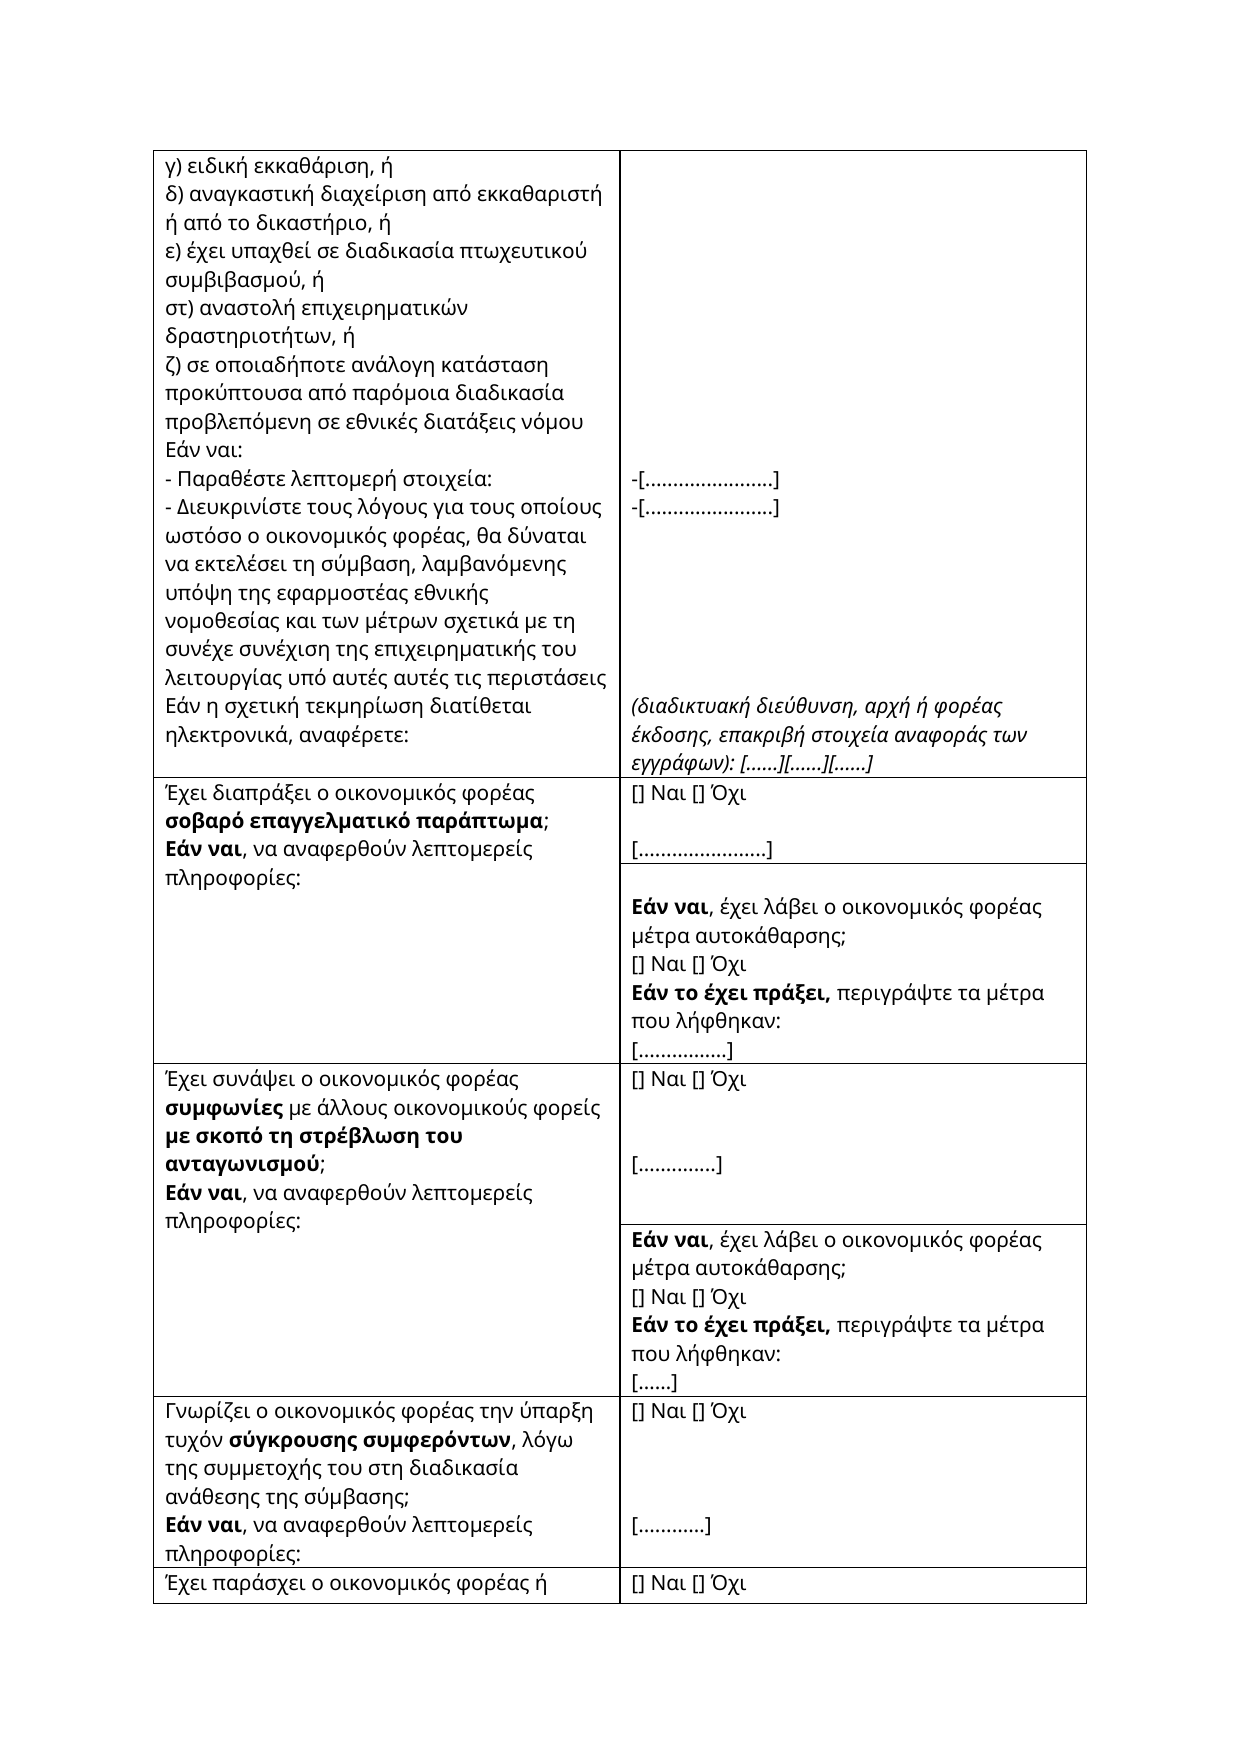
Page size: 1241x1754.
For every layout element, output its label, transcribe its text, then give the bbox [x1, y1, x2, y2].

table_cell [] Ναι [] Όχι [.......................] [621, 778, 1086, 863]
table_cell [154, 151, 619, 777]
table_cell [] Ναι [] Όχι […...........] [621, 1064, 1086, 1224]
table_cell Εάν ναι, έχει λάβει ο οικονομικός φορέας μέτρα αυτοκάθαρσης; [] Ναι [] Όχι Εάν το έχει πράξει, περιγράψτε τα μέτρα που λήφθηκαν: [……] [621, 1225, 1086, 1396]
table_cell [621, 151, 1086, 777]
table_cell Έχει συνάψει ο οικονομικός φορέας συμφωνίες με άλλους οικονομικούς φορείς με σκοπό τη στρέβλωση του ανταγωνισμού; Εάν ναι, να αναφερθούν λεπτομερείς πληροφορίες: [154, 1064, 619, 1396]
table_cell Έχει διαπράξει ο οικονομικός φορέας σοβαρό επαγγελματικό παράπτωμα; Εάν ναι, να αναφερθούν λεπτομερείς πληροφορίες: [154, 778, 619, 1063]
table_cell [] Ναι [] Όχι [.........…] [621, 1397, 1086, 1567]
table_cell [154, 1568, 619, 1603]
table_cell Εάν ναι, έχει λάβει ο οικονομικός φορέας μέτρα αυτοκάθαρσης; [] Ναι [] Όχι Εάν το έχει πράξει, περιγράψτε τα μέτρα που λήφθηκαν: [..........……] [621, 864, 1086, 1063]
table_cell Γνωρίζει ο οικονομικός φορέας την ύπαρξη τυχόν σύγκρουσης συμφερόντων, λόγω της συμμετοχής του στη διαδικασία ανάθεσης της σύμβασης; Εάν ναι, να αναφερθούν λεπτομερείς πληροφορίες: [154, 1397, 619, 1567]
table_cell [621, 1568, 1086, 1603]
